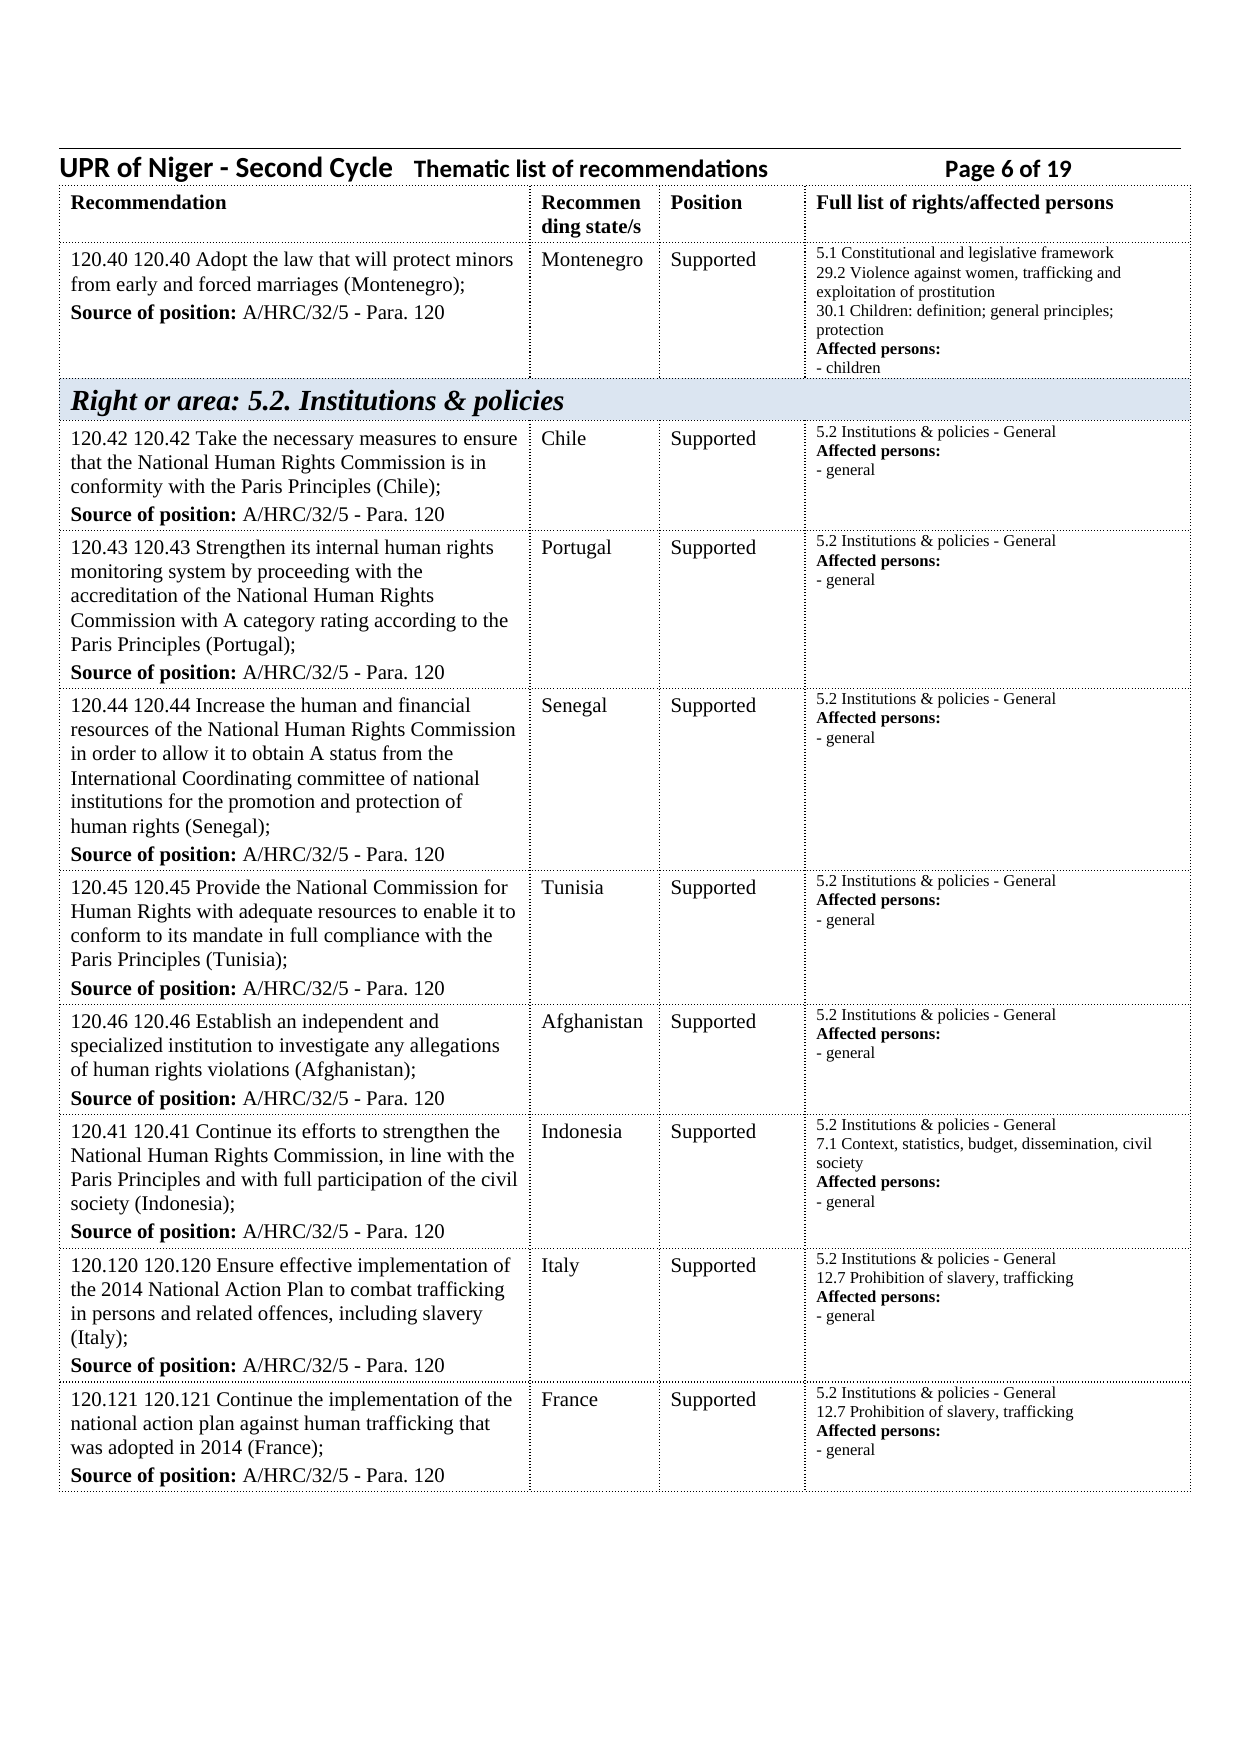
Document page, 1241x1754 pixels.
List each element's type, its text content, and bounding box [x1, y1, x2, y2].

table_cell 5.2 Institutions & policies - General Affected persons: - general [805, 688, 1190, 870]
table_cell Supported [659, 530, 805, 688]
table_cell Tunisia [530, 870, 659, 1004]
table_cell Supported [659, 420, 805, 530]
table_cell 120.121 120.121 Continue the implementation of the national action plan against human trafficking that was adopted in 2014 (France); Source of position: A/HRC/32/5 - Para. 120 [59, 1381, 530, 1491]
table_cell Supported [659, 242, 805, 377]
table_cell 5.1 Constitutional and legislative framework 29.2 Violence against women, trafficking and exploitation of prostitution 30.1 Children: definition; general principles; protection Affected persons: - children [805, 242, 1190, 377]
table_cell 5.2 Institutions & policies - General Affected persons: - general [805, 1004, 1190, 1114]
table_cell Supported [659, 688, 805, 870]
table_cell Montenegro [530, 242, 659, 377]
table_cell France [530, 1381, 659, 1491]
table_cell 5.2 Institutions & policies - General Affected persons: - general [805, 420, 1190, 530]
table_header Full list of rights/affected persons [805, 185, 1190, 242]
table_cell 120.41 120.41 Continue its efforts to strengthen the National Human Rights Commission, in line with the Paris Principles and with full participation of the civil society (Indonesia); Source of position: A/HRC/32/5 - Para. 120 [59, 1114, 530, 1247]
table_header Recommendation [59, 185, 530, 242]
table_cell Supported [659, 870, 805, 1004]
table_cell 120.46 120.46 Establish an independent and specialized institution to investigate any allegations of human rights violations (Afghanistan); Source of position: A/HRC/32/5 - Para. 120 [59, 1004, 530, 1114]
table_cell Right or area: 5.2. Institutions & policies [59, 378, 1190, 420]
table_header Position [659, 185, 805, 242]
table_cell 120.42 120.42 Take the necessary measures to ensure that the National Human Rights Commission is in conformity with the Paris Principles (Chile); Source of position: A/HRC/32/5 - Para. 120 [59, 420, 530, 530]
table_cell Chile [530, 420, 659, 530]
table_cell Portugal [530, 530, 659, 688]
table_header Recommending state/s [530, 185, 659, 242]
table_cell 5.2 Institutions & policies - General Affected persons: - general [805, 530, 1190, 688]
table_cell 120.43 120.43 Strengthen its internal human rights monitoring system by proceeding with the accreditation of the National Human Rights Commission with A category rating according to the Paris Principles (Portugal); Source of position: A/HRC/32/5 - Para. 120 [59, 530, 530, 688]
table_cell Indonesia [530, 1114, 659, 1247]
table_cell Supported [659, 1381, 805, 1491]
table_cell Senegal [530, 688, 659, 870]
table_cell 120.45 120.45 Provide the National Commission for Human Rights with adequate resources to enable it to conform to its mandate in full compliance with the Paris Principles (Tunisia); Source of position: A/HRC/32/5 - Para. 120 [59, 870, 530, 1004]
table_cell Afghanistan [530, 1004, 659, 1114]
table_cell Italy [530, 1248, 659, 1381]
table_cell Supported [659, 1004, 805, 1114]
table_cell 5.2 Institutions & policies - General Affected persons: - general [805, 870, 1190, 1004]
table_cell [805, 1381, 1190, 1491]
table_cell 120.120 120.120 Ensure effective implementation of the 2014 National Action Plan to combat trafficking in persons and related offences, including slavery (Italy); Source of position: A/HRC/32/5 - Para. 120 [59, 1248, 530, 1381]
table_cell 120.44 120.44 Increase the human and financial resources of the National Human Rights Commission in order to allow it to obtain A status from the International Coordinating committee of national institutions for the promotion and protection of human rights (Senegal); Source of position: A/HRC/32/5 - Para. 120 [59, 688, 530, 870]
table_cell 5.2 Institutions & policies - General 12.7 Prohibition of slavery, trafficking Affected persons: - general [805, 1248, 1190, 1381]
table_cell Supported [659, 1248, 805, 1381]
table_cell 120.40 120.40 Adopt the law that will protect minors from early and forced marriages (Montenegro); Source of position: A/HRC/32/5 - Para. 120 [59, 242, 530, 377]
table_cell 5.2 Institutions & policies - General 7.1 Context, statistics, budget, dissemination, civil society Affected persons: - general [805, 1114, 1190, 1247]
table_cell Supported [659, 1114, 805, 1247]
